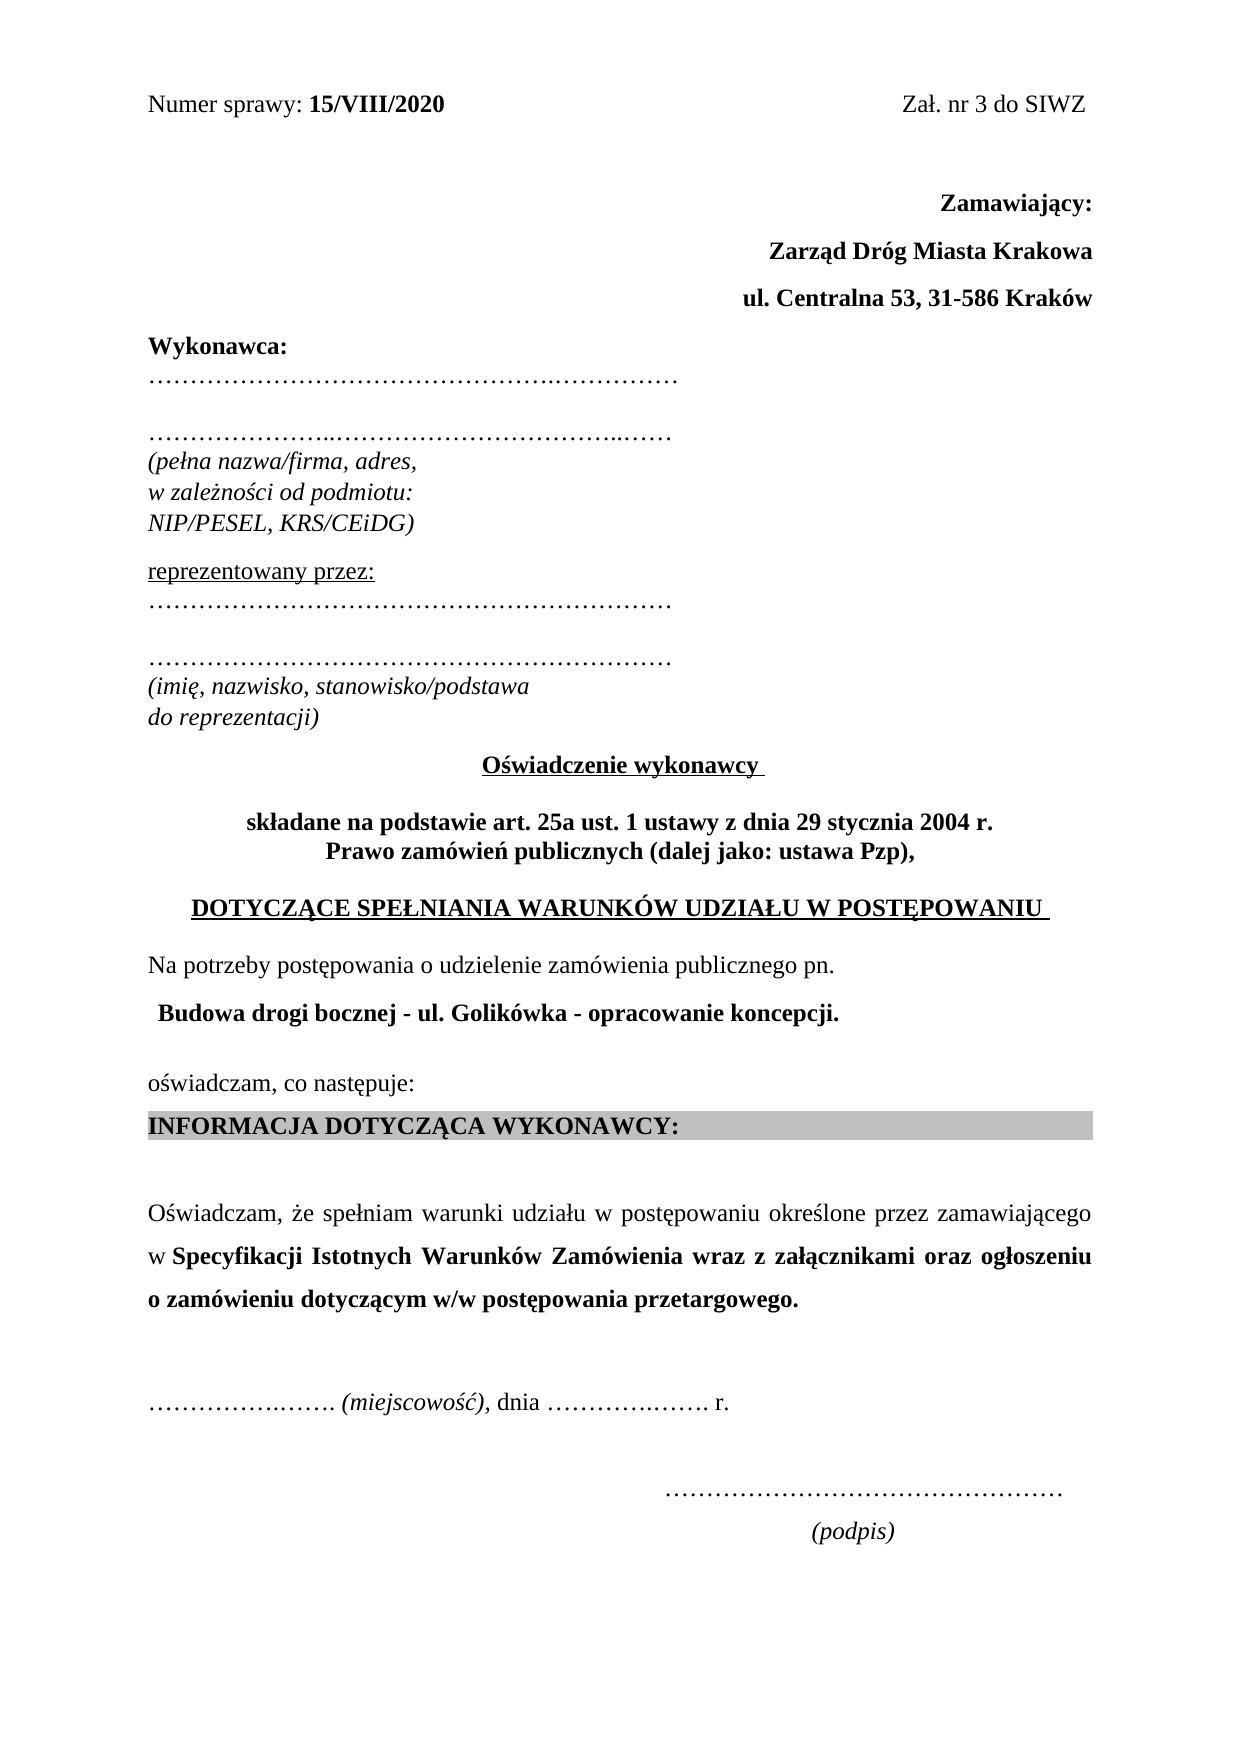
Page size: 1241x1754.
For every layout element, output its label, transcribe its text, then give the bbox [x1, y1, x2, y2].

text Wykonawca: [148, 331, 1093, 360]
text oświadczam, co następuje: [148, 1068, 1093, 1097]
text Zamawiający: [694, 188, 1093, 217]
text (pełna nazwa/firma, adres, w zależności od podmiotu: NIP/PESEL, KRS/CEiDG) [148, 446, 472, 537]
text ……………………………………………………… [148, 585, 679, 613]
text składane na podstawie art. 25a ust. 1 ustawy z dnia 29 stycznia 2004 r. [148, 807, 1093, 836]
text Prawo zamówień publicznych (dalej jako: ustawa Pzp), [148, 836, 1093, 865]
text (podpis) [738, 1516, 1093, 1545]
text Zarząd Dróg Miasta Krakowa [148, 236, 1093, 264]
text ……………………………………………………… [148, 642, 679, 671]
text Oświadczenie wykonawcy [103, 750, 1093, 778]
text Na potrzeby postępowania o udzielenie zamówienia publicznego pn. [148, 950, 1093, 979]
text reprezentowany przez: [148, 556, 1093, 585]
text ………………………………………….…………… [148, 360, 694, 389]
text (imię, nazwisko, stanowisko/podstawa do reprezentacji) [148, 671, 532, 731]
text Budowa drogi bocznej - ul. Golikówka - opracowanie koncepcji. [158, 998, 1093, 1027]
text Numer sprawy: 15/VIII/2020 Zał. nr 3 do SIWZ [148, 89, 1093, 117]
text …………….……. (miejscowość), dnia ………….……. r. [148, 1387, 1093, 1416]
text INFORMACJA DOTYCZĄCA WYKONAWCY: [148, 1111, 1093, 1140]
text ul. Centralna 53, 31-586 Kraków [148, 283, 1093, 312]
text DOTYCZĄCE SPEŁNIANIA WARUNKÓW UDZIAŁU W POSTĘPOWANIU [148, 893, 1093, 950]
text ………………………………………… [148, 1473, 1093, 1502]
text …………………..……………………………..…… [148, 417, 694, 446]
text Oświadczam, że spełniam warunki udziału w postępowaniu określone przez zamawiającego w Specyfikacji Istotnych Warunków Zamówienia wraz z załącznikami oraz ogłoszeniu o zamówieniu dotyczącym w/w postępowania przetargowego. [148, 1198, 1093, 1313]
